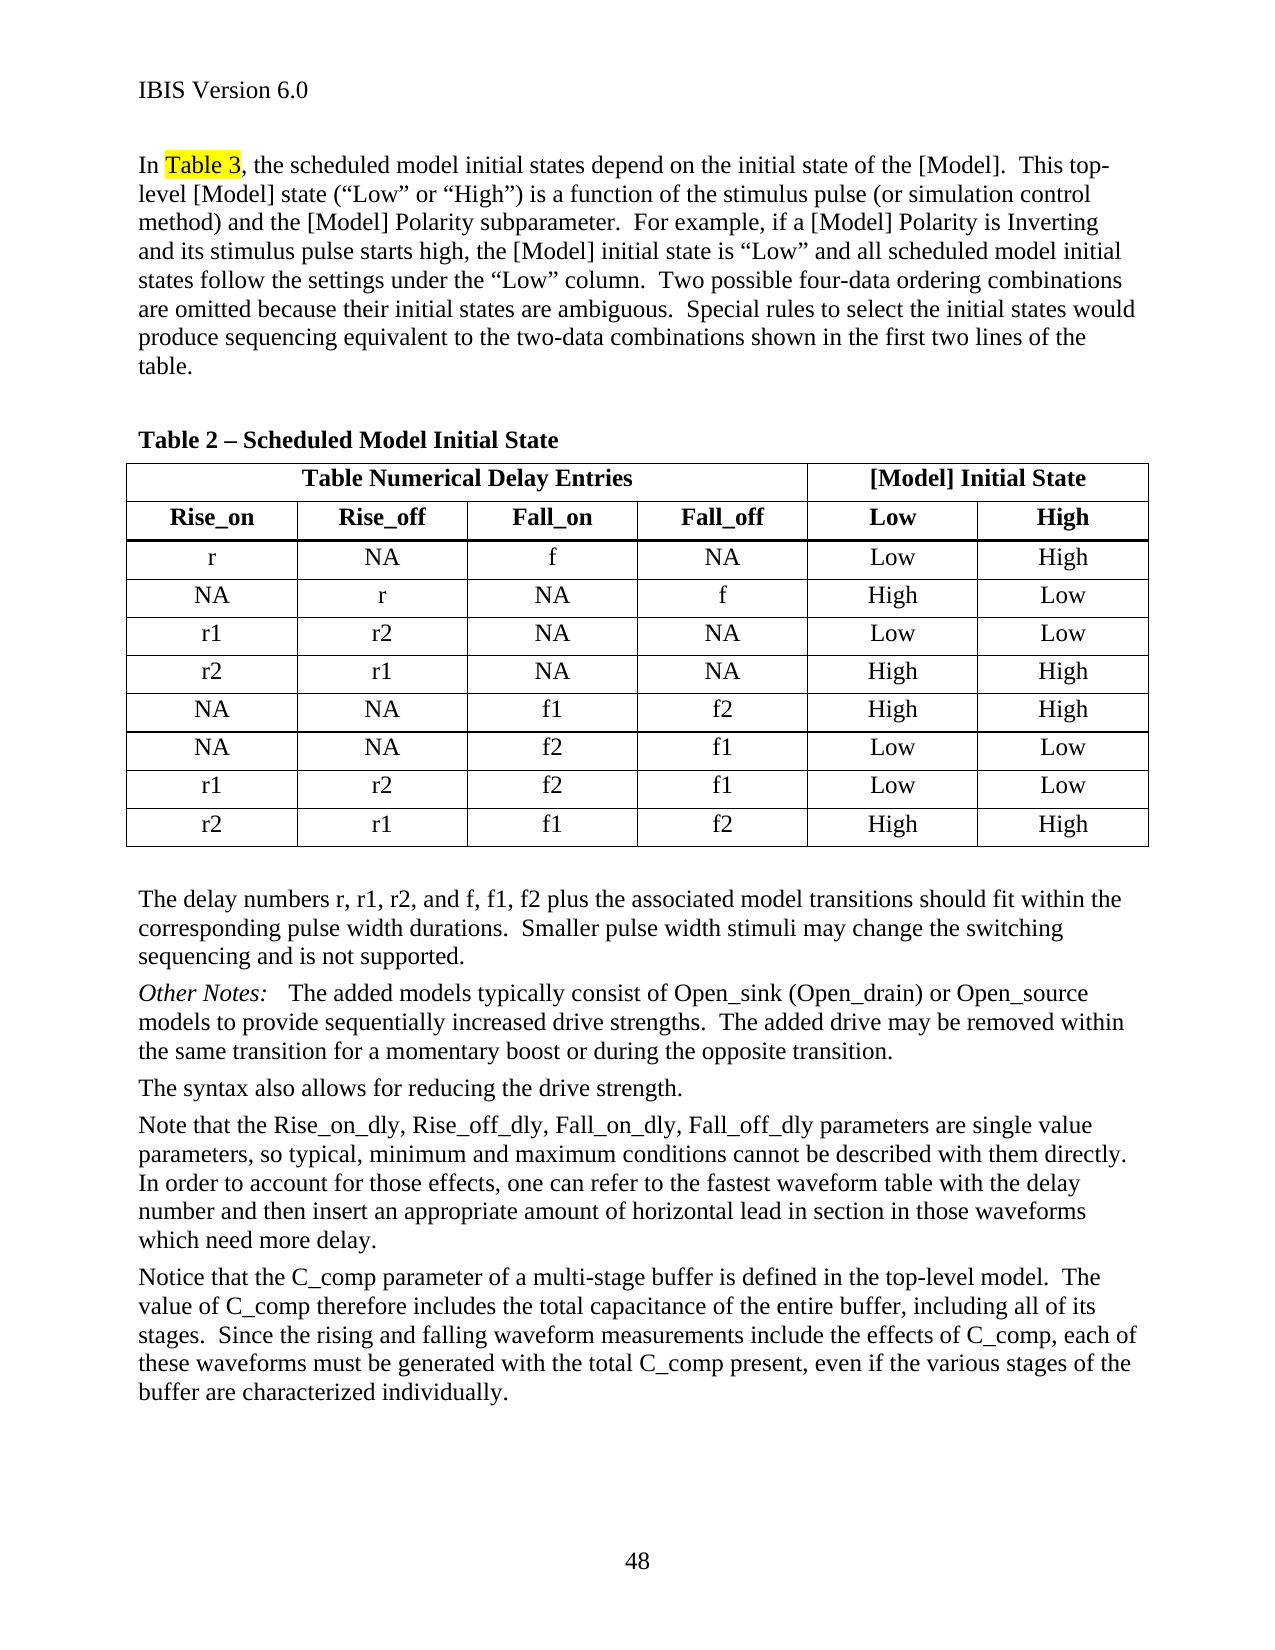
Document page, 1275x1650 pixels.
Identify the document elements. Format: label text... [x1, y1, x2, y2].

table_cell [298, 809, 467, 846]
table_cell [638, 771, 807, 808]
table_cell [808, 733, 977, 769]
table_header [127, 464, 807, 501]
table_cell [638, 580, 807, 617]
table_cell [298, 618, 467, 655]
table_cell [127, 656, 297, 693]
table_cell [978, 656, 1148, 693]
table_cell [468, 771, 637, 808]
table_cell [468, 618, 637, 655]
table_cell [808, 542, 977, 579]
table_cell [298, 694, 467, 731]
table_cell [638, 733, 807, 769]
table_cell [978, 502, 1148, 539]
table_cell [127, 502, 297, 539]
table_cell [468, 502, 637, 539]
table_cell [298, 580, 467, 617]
text Other Notes: The added models typically consist of Open_sink (Open_drain) or Open_source models to provide sequentially increased drive strengths. The added drive may be removed within the same transition for a momentary boost or during the opposite transition. [138, 978, 1137, 1065]
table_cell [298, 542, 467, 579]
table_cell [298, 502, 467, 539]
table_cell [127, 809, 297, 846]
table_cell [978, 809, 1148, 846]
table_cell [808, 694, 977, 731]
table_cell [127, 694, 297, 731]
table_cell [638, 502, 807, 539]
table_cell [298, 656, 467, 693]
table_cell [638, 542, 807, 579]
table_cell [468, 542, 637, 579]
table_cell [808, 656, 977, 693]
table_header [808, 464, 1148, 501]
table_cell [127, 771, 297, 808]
text Table 2 – Scheduled Model Initial State [138, 425, 1137, 454]
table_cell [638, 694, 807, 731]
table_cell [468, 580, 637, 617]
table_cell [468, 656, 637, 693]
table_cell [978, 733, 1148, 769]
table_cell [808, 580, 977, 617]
text The delay numbers r, r1, r2, and f, f1, f2 plus the associated model transitions should fit within the corresponding pulse width durations. Smaller pulse width stimuli may change the switching sequencing and is not supported. [138, 884, 1137, 970]
text In Table 2, the scheduled model initial states depend on the initial state of the [Model]. This top-level [Model] state (“Low” or “High”) is a function of the stimulus pulse (or simulation control method) and the [Model] Polarity subparameter. For example, if a [Model] Polarity is Inverting and its stimulus pulse starts high, the [Model] initial state is “Low” and all scheduled model initial states follow the settings under the “Low” column. Two possible four-data ordering combinations are omitted because their initial states are ambiguous. Special rules to select the initial states would produce sequencing equivalent to the two-data combinations shown in the first two lines of the table. [138, 150, 1137, 380]
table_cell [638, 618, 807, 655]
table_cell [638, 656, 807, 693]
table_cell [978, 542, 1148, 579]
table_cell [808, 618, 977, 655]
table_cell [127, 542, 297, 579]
text Note that the Rise_on_dly, Rise_off_dly, Fall_on_dly, Fall_off_dly parameters are single value parameters, so typical, minimum and maximum conditions cannot be described with them directly. In order to account for those effects, one can refer to the fastest waveform table with the delay number and then insert an appropriate amount of horizontal lead in section in those waveforms which need more delay. [138, 1110, 1137, 1254]
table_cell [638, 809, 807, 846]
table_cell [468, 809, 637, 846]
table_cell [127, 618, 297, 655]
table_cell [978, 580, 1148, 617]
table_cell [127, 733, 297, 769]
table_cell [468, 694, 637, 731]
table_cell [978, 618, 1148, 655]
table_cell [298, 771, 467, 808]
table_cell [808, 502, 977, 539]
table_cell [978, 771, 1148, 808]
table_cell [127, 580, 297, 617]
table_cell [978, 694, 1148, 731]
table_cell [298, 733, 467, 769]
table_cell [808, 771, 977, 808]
text The syntax also allows for reducing the drive strength. [138, 1073, 1137, 1102]
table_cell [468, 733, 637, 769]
text Notice that the C_comp parameter of a multi-stage buffer is defined in the top-level model. The value of C_comp therefore includes the total capacitance of the entire buffer, including all of its stages. Since the rising and falling waveform measurements include the effects of C_comp, each of these waveforms must be generated with the total C_comp present, even if the various stages of the buffer are characterized individually. [138, 1262, 1137, 1406]
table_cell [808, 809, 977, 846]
